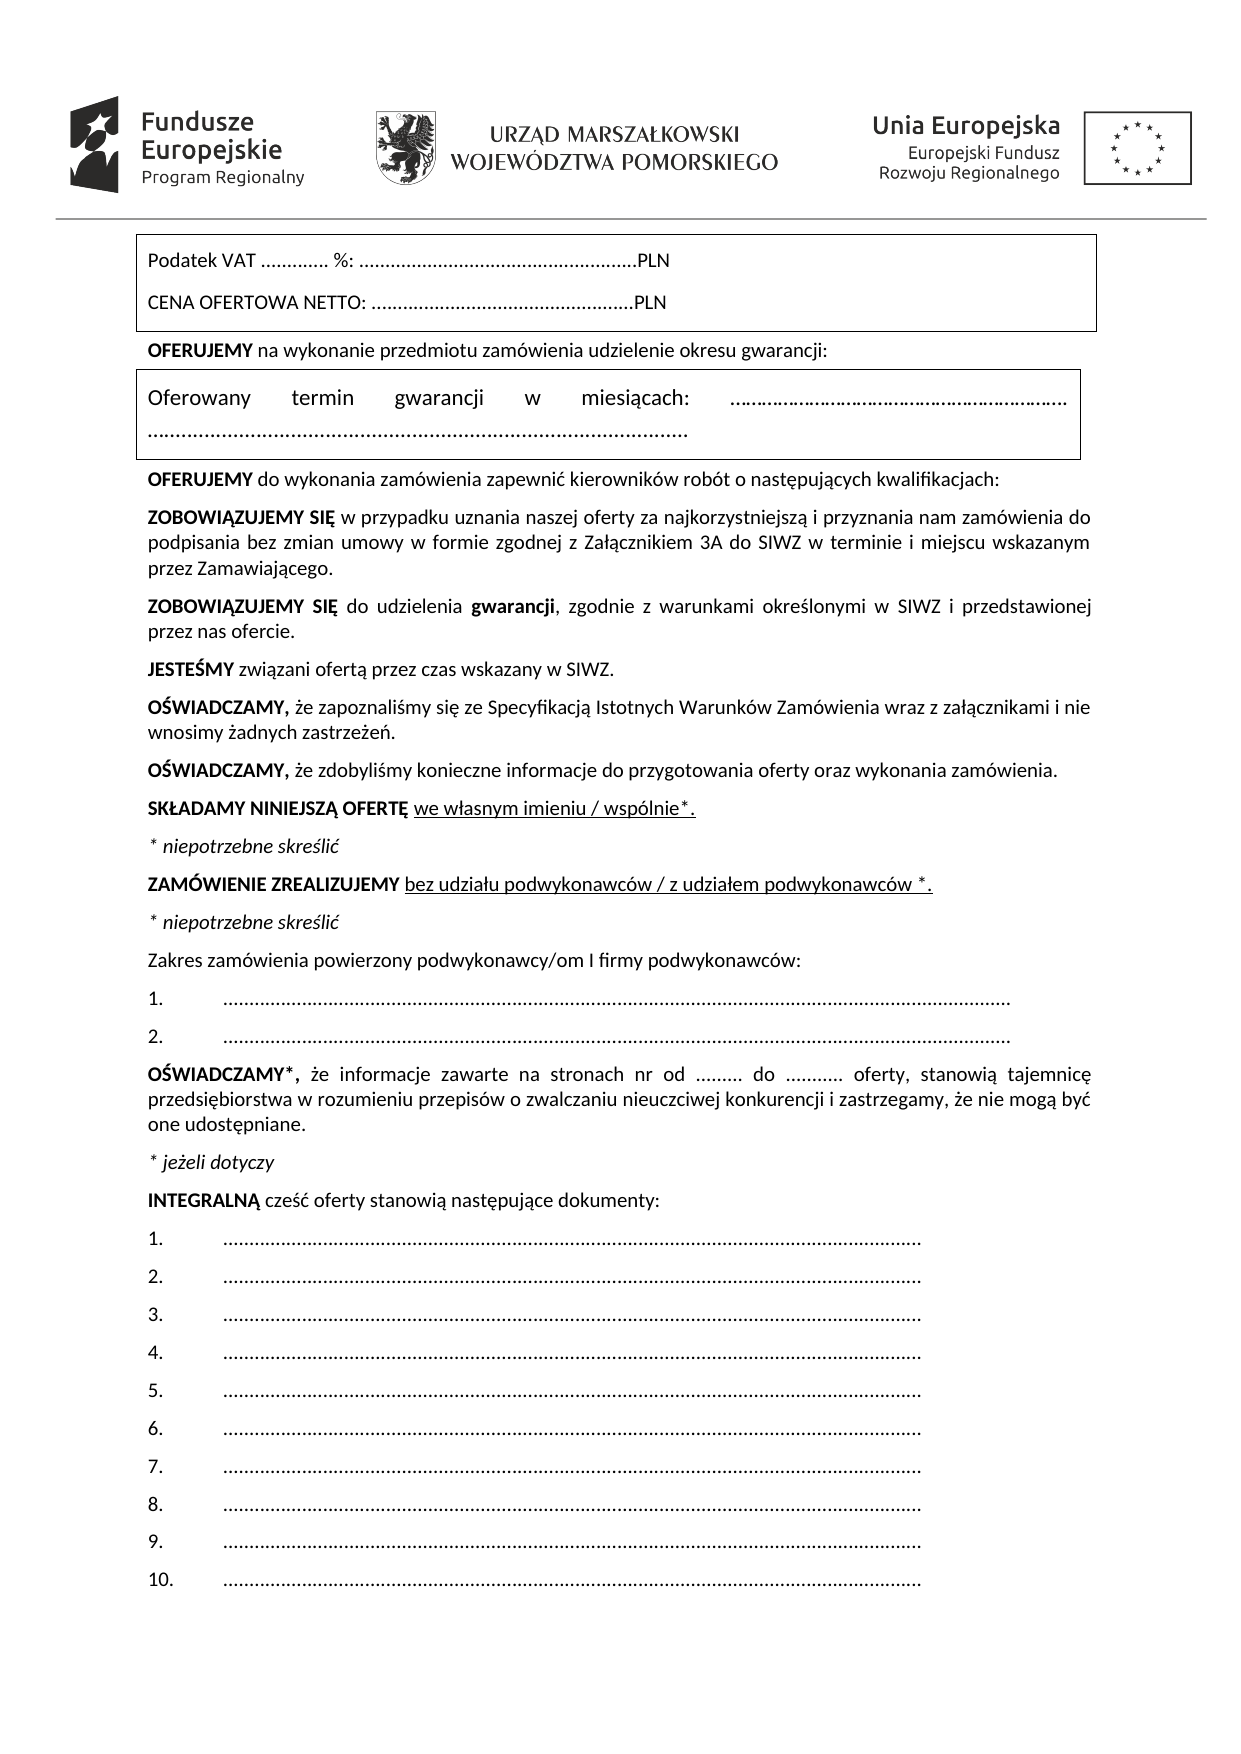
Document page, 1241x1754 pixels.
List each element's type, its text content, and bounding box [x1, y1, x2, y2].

text OFERUJEMY do wykonania zamówienia zapewnić kierowników robót o następujących kwalifikacjach: [148, 466, 1093, 492]
table_header Oferowany termin gwarancji w miesiącach: ……………………………………………………….…........................................................................................... [137, 370, 1080, 459]
text SKŁADAMY NINIEJSZĄ OFERTĘ we własnym imieniu / wspólnie*. [148, 795, 1093, 821]
text * niepotrzebne skreślić [148, 833, 1093, 859]
text ZOBOWIĄZUJEMY SIĘ w przypadku uznania naszej oferty za najkorzystniejszą i przyznania nam zamówienia do podpisania bez zmian umowy w formie zgodnej z Załącznikiem 3A do SIWZ w terminie i miejscu wskazanym przez Zamawiającego. [148, 504, 1093, 580]
list ...................................................................................................................................................... [148, 1023, 1093, 1048]
list ..................................................................................................................................... [148, 1491, 1093, 1516]
text Zakres zamówienia powierzony podwykonawcy/om I firmy podwykonawców: [148, 947, 1093, 972]
picture [55, 96, 1207, 220]
list ..................................................................................................................................... [148, 1567, 1093, 1592]
text ZAMÓWIENIE ZREALIZUJEMY bez udziału podwykonawców / z udziałem podwykonawców *. [148, 871, 1093, 897]
list ..................................................................................................................................... [148, 1225, 1093, 1251]
text OŚWIADCZAMY, że zdobyliśmy konieczne informacje do przygotowania oferty oraz wykonania zamówienia. [148, 757, 1093, 783]
list ..................................................................................................................................... [148, 1301, 1093, 1327]
list ..................................................................................................................................... [148, 1529, 1093, 1554]
text OFERUJEMY na wykonanie przedmiotu zamówienia udzielenie okresu gwarancji: [148, 338, 1093, 363]
text INTEGRALNĄ cześć oferty stanowią następujące dokumenty: [148, 1187, 1093, 1213]
text * niepotrzebne skreślić [148, 909, 1093, 934]
list ...................................................................................................................................................... [148, 985, 1093, 1010]
text * jeżeli dotyczy [148, 1149, 1093, 1175]
text OŚWIADCZAMY*, że informacje zawarte na stronach nr od ......... do ........... oferty, stanowią tajemnicę przedsiębiorstwa w rozumieniu przepisów o zwalczaniu nieuczciwej konkurencji i zastrzegamy, że nie mogą być one udostępniane. [148, 1061, 1093, 1137]
list ..................................................................................................................................... [148, 1339, 1093, 1364]
text ZOBOWIĄZUJEMY SIĘ do udzielenia gwarancji, zgodnie z warunkami określonymi w SIWZ i przedstawionej przez nas ofercie. [148, 593, 1093, 644]
list ..................................................................................................................................... [148, 1453, 1093, 1478]
list ..................................................................................................................................... [148, 1377, 1093, 1402]
list ..................................................................................................................................... [148, 1263, 1093, 1289]
list ..................................................................................................................................... [148, 1415, 1093, 1440]
text OŚWIADCZAMY, że zapoznaliśmy się ze Specyfikacją Istotnych Warunków Zamówienia wraz z załącznikami i nie wnosimy żadnych zastrzeżeń. [148, 694, 1093, 745]
text JESTEŚMY związani ofertą przez czas wskazany w SIWZ. [148, 656, 1093, 682]
